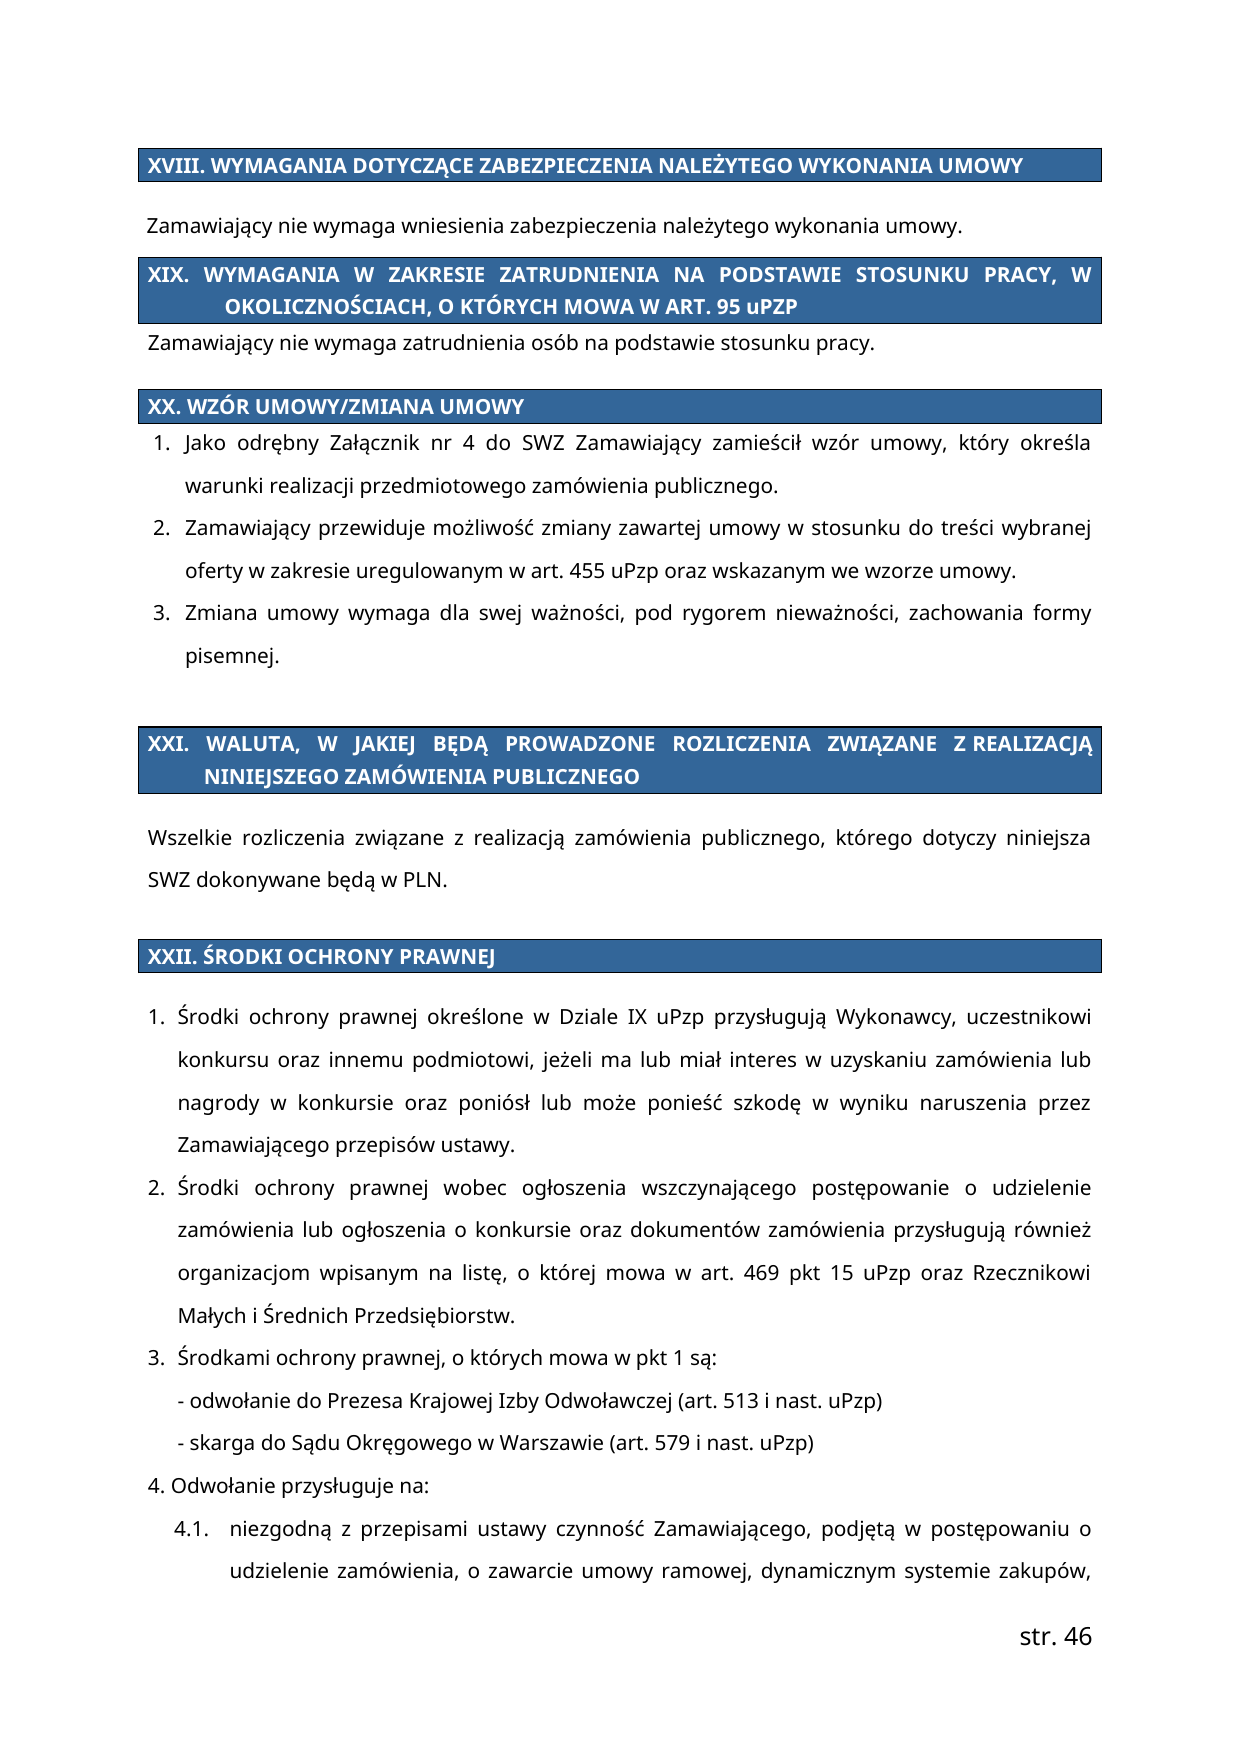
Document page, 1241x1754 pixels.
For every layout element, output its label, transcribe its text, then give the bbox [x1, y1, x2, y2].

list XIX. WYMAGANIA W ZAKRESIE ZATRUDNIENIA NA PODSTAWIE STOSUNKU PRACY, W OKOLICZNOŚCIACH, O KTÓRYCH MOWA W ART. 95 uPZP [139, 258, 1101, 323]
list XXII. ŚRODKI OCHRONY PRAWNEJ [139, 940, 1101, 972]
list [174, 1514, 1093, 1585]
list Środkami ochrony prawnej, o których mowa w pkt 1 są: [148, 1343, 1093, 1372]
list XVIII. WYMAGANIA DOTYCZĄCE ZABEZPIECZENIA NALEŻYTEGO WYKONANIA UMOWY [139, 149, 1101, 181]
text Zamawiający nie wymaga wniesienia zabezpieczenia należytego wykonania umowy. [146, 211, 1093, 240]
text 4. Odwołanie przysługuje na: [148, 1471, 1093, 1499]
list Zmiana umowy wymaga dla swej ważności, pod rygorem nieważności, zachowania formy pisemnej. [153, 598, 1093, 669]
list Zamawiający przewiduje możliwość zmiany zawartej umowy w stosunku do treści wybranej oferty w zakresie uregulowanym w art. 455 uPzp oraz wskazanym we wzorze umowy. [153, 513, 1093, 584]
text Wszelkie rozliczenia związane z realizacją zamówienia publicznego, którego dotyczy niniejsza SWZ dokonywane będą w PLN. [148, 823, 1093, 894]
text - skarga do Sądu Okręgowego w Warszawie (art. 579 i nast. uPzp) [177, 1428, 1093, 1457]
list Środki ochrony prawnej określone w Dziale IX uPzp przysługują Wykonawcy, uczestnikowi konkursu oraz innemu podmiotowi, jeżeli ma lub miał interes w uzyskaniu zamówienia lub nagrody w konkursie oraz poniósł lub może ponieść szkodę w wyniku naruszenia przez Zamawiającego przepisów ustawy. [148, 1002, 1093, 1159]
list XXI. WALUTA, W JAKIEJ BĘDĄ PROWADZONE ROZLICZENIA ZWIĄZANE Z REALIZACJĄ NINIEJSZEGO ZAMÓWIENIA PUBLICZNEGO [139, 728, 1101, 793]
list XX. WZÓR UMOWY/ZMIANA UMOWY [139, 390, 1101, 423]
list Jako odrębny Załącznik nr 4 do SWZ Zamawiający zamieścił wzór umowy, który określa warunki realizacji przedmiotowego zamówienia publicznego. [153, 428, 1093, 499]
list Środki ochrony prawnej wobec ogłoszenia wszczynającego postępowanie o udzielenie zamówienia lub ogłoszenia o konkursie oraz dokumentów zamówienia przysługują również organizacjom wpisanym na listę, o której mowa w art. 469 pkt 15 uPzp oraz Rzecznikowi Małych i Średnich Przedsiębiorstw. [148, 1173, 1093, 1329]
text Zamawiający nie wymaga zatrudnienia osób na podstawie stosunku pracy. [148, 328, 1093, 356]
text - odwołanie do Prezesa Krajowej Izby Odwoławczej (art. 513 i nast. uPzp) [177, 1386, 1093, 1414]
